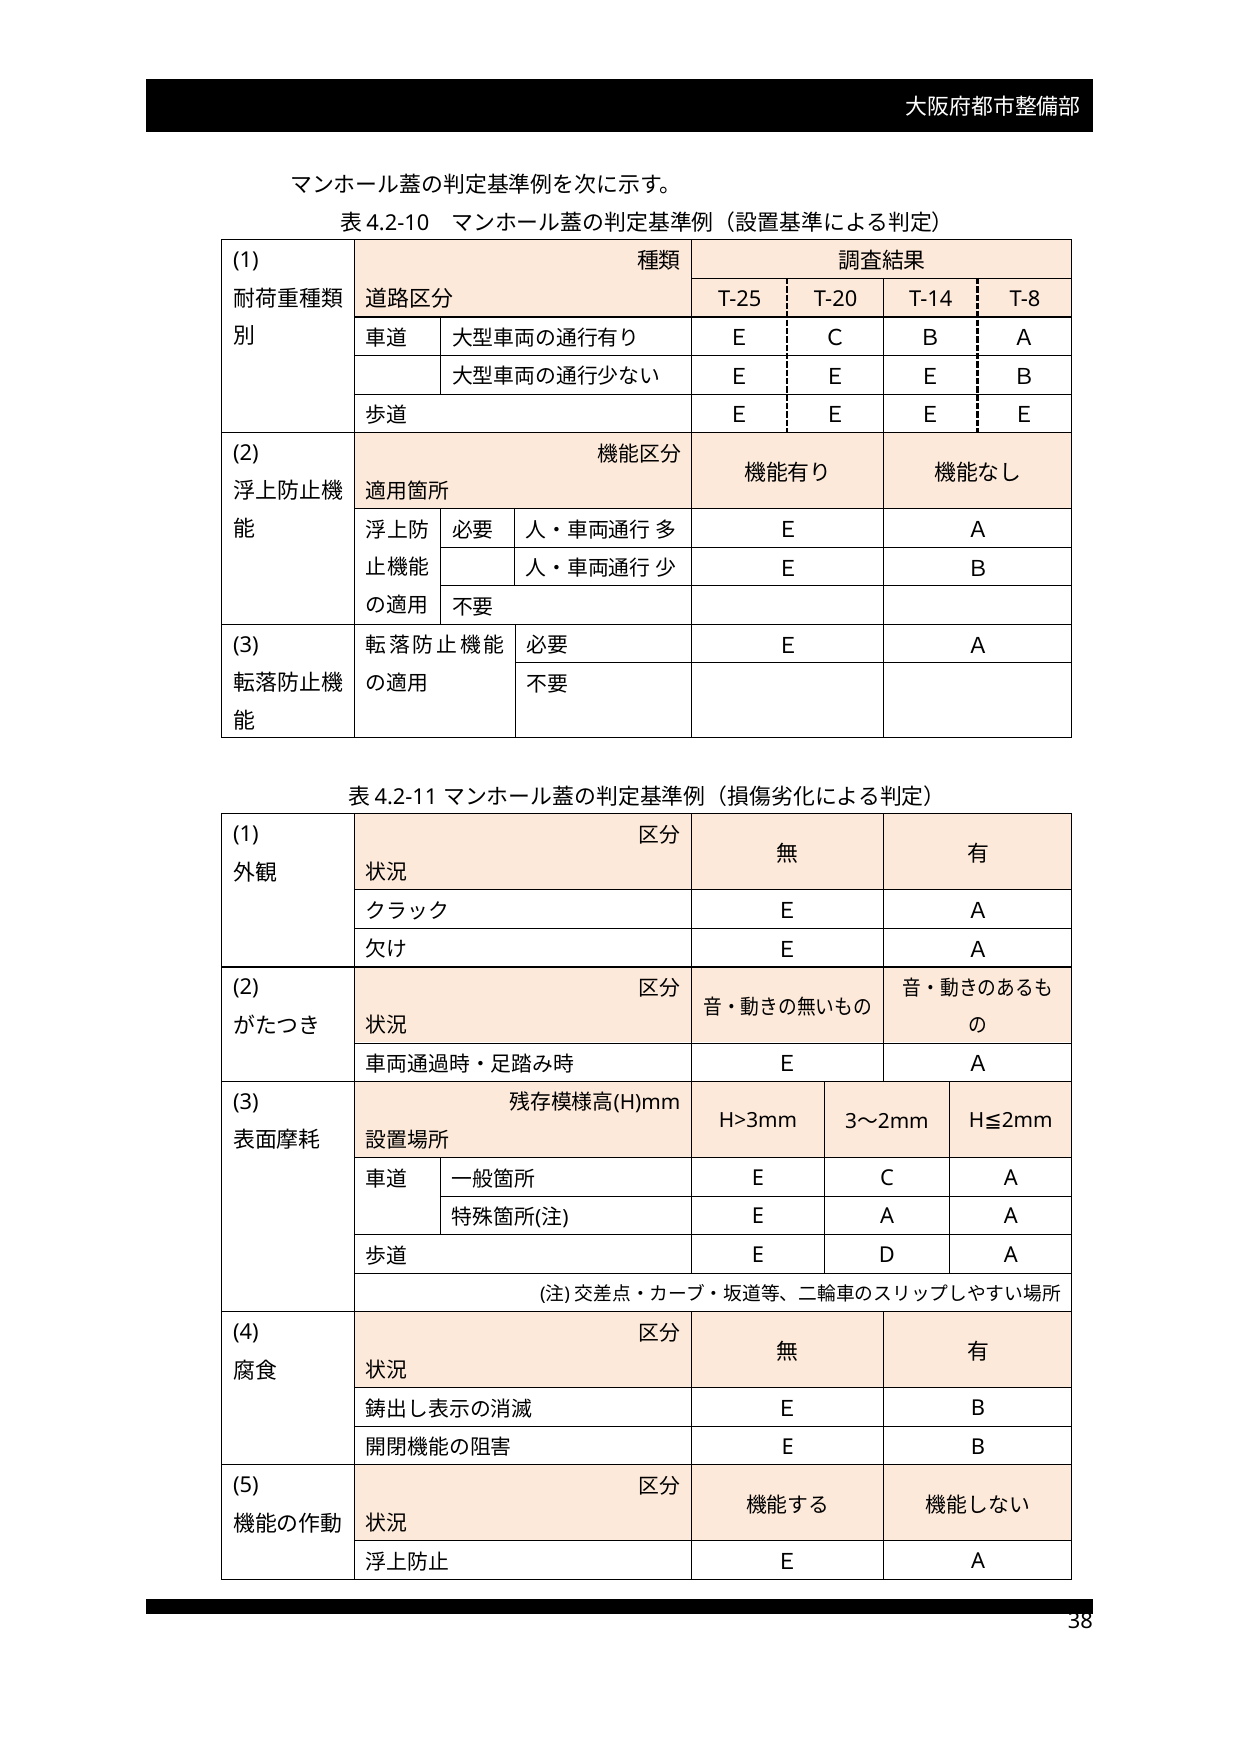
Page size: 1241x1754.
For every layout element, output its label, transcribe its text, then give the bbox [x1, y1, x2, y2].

table_cell 音・動きの無いもの [692, 968, 883, 1042]
table_cell 人・車両通行 多 [515, 509, 691, 547]
table_cell 人・車両通行 少 [515, 548, 691, 585]
table_cell A [950, 1197, 1071, 1234]
table_cell 開閉機能の阻害 [355, 1427, 691, 1464]
table_cell 残存模様高(H)mm 設置場所 [355, 1082, 691, 1157]
table_cell [441, 548, 514, 585]
table_cell Ａ [884, 890, 1071, 928]
table_cell 車両通過時・足踏み時 [355, 1044, 691, 1081]
table_cell Ｅ [692, 890, 883, 928]
table_cell 不要 [516, 663, 691, 737]
table_cell (1) 外観 [222, 814, 354, 966]
table_cell 機能区分 適用箇所 [355, 433, 691, 508]
table_cell Ｅ [692, 548, 883, 585]
table_cell 大型車両の通行有り [441, 318, 691, 355]
table_cell T-20 [787, 279, 883, 316]
table_cell A [884, 1541, 1071, 1579]
table_cell 機能なし [884, 433, 1071, 508]
table_cell Ｂ [978, 356, 1071, 393]
table_cell [884, 663, 1071, 737]
table_cell T-14 [884, 279, 977, 316]
table_cell 区分 状況 [355, 1465, 691, 1540]
table_cell A [950, 1158, 1071, 1196]
table_cell Ｅ [787, 395, 883, 432]
table_cell (4) 腐食 [222, 1312, 354, 1464]
table_cell 一般箇所 [441, 1158, 691, 1196]
table_cell Ａ [884, 1044, 1071, 1081]
table_cell 浮上防止 [355, 1541, 691, 1579]
table_cell 歩道 [355, 395, 691, 432]
table_cell 必要 [441, 509, 514, 547]
table_cell 不要 [441, 586, 691, 624]
table_cell E [692, 1427, 883, 1464]
table_cell Ｅ [884, 356, 977, 393]
table_cell E [692, 1197, 824, 1234]
table_cell 機能しない [884, 1465, 1071, 1540]
table_cell Ｅ [884, 395, 977, 432]
table_cell Ｅ [692, 395, 787, 432]
table_cell 特殊箇所(注) [441, 1197, 691, 1234]
table_cell [692, 663, 883, 737]
table_cell Ａ [884, 509, 1071, 547]
table_cell Ａ [884, 625, 1071, 662]
table_cell 区分 状況 [355, 968, 691, 1042]
table_cell Ａ [978, 318, 1071, 355]
table_cell 機能有り [692, 433, 883, 508]
table_cell 区分 状況 [355, 1312, 691, 1387]
table_cell Ｅ [787, 356, 883, 393]
table_cell 3～2mm [825, 1082, 949, 1157]
table_cell T-25 [692, 279, 787, 316]
table_header 表4.2-11 マンホール蓋の判定基準例（損傷劣化による判定） [222, 776, 1072, 813]
table_cell Ｅ [692, 929, 883, 966]
table_cell 浮上防止機能の適用 [355, 509, 440, 624]
table_cell E [692, 1158, 824, 1196]
table_cell Ｂ [884, 318, 977, 355]
table_cell Ｅ [692, 625, 883, 662]
table_cell Ｅ [692, 1541, 883, 1579]
table_cell 無 [692, 1312, 883, 1387]
table_cell 調査結果 [692, 240, 1071, 278]
table_cell 区分 状況 [355, 814, 691, 889]
table_cell (3) 表面摩耗 [222, 1082, 354, 1311]
table_cell 必要 [516, 625, 691, 662]
table_cell 音・動きのあるもの [884, 968, 1071, 1042]
table_cell 無 [692, 814, 883, 889]
table_cell (3) 転落防止機能 [222, 625, 354, 737]
table_cell [884, 586, 1071, 624]
table_cell Ｃ [787, 318, 883, 355]
table_cell Ｅ [692, 356, 787, 393]
table_cell B [884, 1388, 1071, 1426]
table_cell 歩道 [355, 1235, 691, 1273]
table_cell 鋳出し表示の消滅 [355, 1388, 691, 1426]
table_cell Ｅ [692, 509, 883, 547]
table_cell A [825, 1197, 949, 1234]
table_cell H≦2mm [950, 1082, 1071, 1157]
table_cell 車道 [355, 318, 440, 355]
table_cell Ａ [884, 929, 1071, 966]
table_cell 有 [884, 1312, 1071, 1387]
table_cell Ｅ [978, 395, 1071, 432]
table_cell 転落防止機能の適用 [355, 625, 515, 737]
table_cell Ｅ [692, 1044, 883, 1081]
table_cell (注) 交差点・カーブ・坂道等、二輪車のスリップしやすい場所 [355, 1274, 1071, 1311]
table_cell (1) 耐荷重種類別 [222, 240, 354, 432]
table_cell 欠け [355, 929, 691, 966]
table_cell Ｅ [692, 1388, 883, 1426]
table_cell B [884, 1427, 1071, 1464]
table_cell 大型車両の通行少ない [441, 356, 691, 393]
table_cell 有 [884, 814, 1071, 889]
table_cell E [692, 1235, 824, 1273]
table_cell 機能する [692, 1465, 883, 1540]
table_cell 車道 [355, 1158, 440, 1234]
table_cell Ｅ [692, 318, 787, 355]
table_cell [692, 586, 883, 624]
table_cell [355, 356, 440, 393]
table_cell Ｂ [884, 548, 1071, 585]
table_cell (5) 機能の作動 [222, 1465, 354, 1579]
table_header 表4.2-10 マンホール蓋の判定基準例（設置基準による判定） [222, 202, 1072, 239]
text マンホール蓋の判定基準例を次に示す。 [268, 164, 1092, 202]
table_cell (2) 浮上防止機能 [222, 433, 354, 624]
table_cell A [950, 1235, 1071, 1273]
table_cell 種類 道路区分 [355, 240, 691, 316]
table_cell (2) がたつき [222, 968, 354, 1081]
table_cell H>3mm [692, 1082, 824, 1157]
table_cell D [825, 1235, 949, 1273]
table_cell クラック [355, 890, 691, 928]
table_cell T-8 [978, 279, 1071, 316]
table_cell C [825, 1158, 949, 1196]
